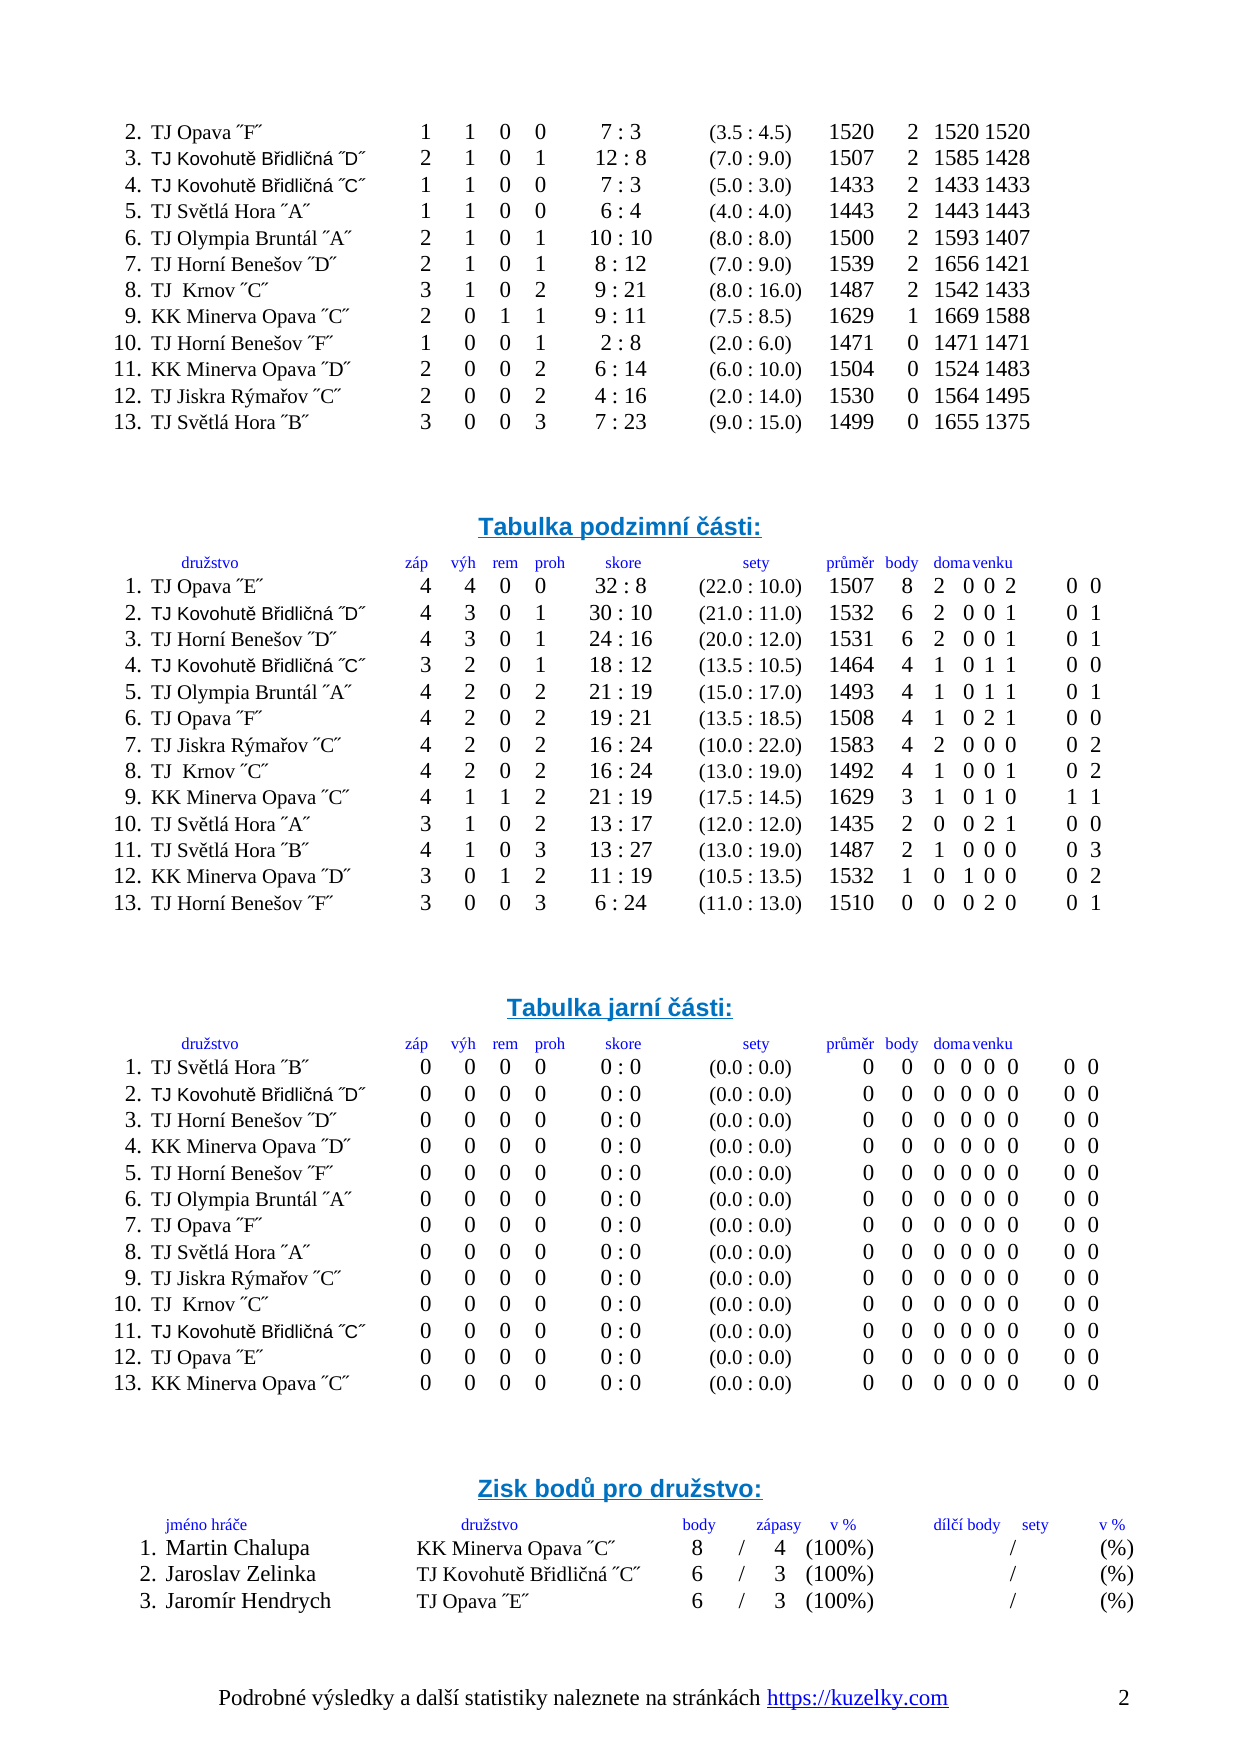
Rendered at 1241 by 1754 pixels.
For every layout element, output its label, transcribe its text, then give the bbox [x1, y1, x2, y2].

text 12. KK Minerva Opava ˝D˝ 3 0 1 2 11 : 19 (10.5 : 13.5) 1532 1 0 1 0 0 0 2 [106, 862, 1134, 889]
text družstvo záp výh rem proh skore sety průměr body doma venku [106, 553, 1134, 572]
text 12. TJ Jiskra Rýmařov ˝C˝ 2 0 0 2 4 : 16 (2.0 : 14.0) 1530 0 1564 1495 [106, 382, 1134, 408]
text 4. KK Minerva Opava ˝D˝ 0 0 0 0 0 : 0 (0.0 : 0.0) 0 0 0 0 0 0 0 0 [106, 1132, 1134, 1159]
text 2. TJ Opava ˝F˝ 1 1 0 0 7 : 3 (3.5 : 4.5) 1520 2 1520 1520 [106, 118, 1134, 144]
text 8. TJ Světlá Hora ˝A˝ 0 0 0 0 0 : 0 (0.0 : 0.0) 0 0 0 0 0 0 0 0 [106, 1238, 1134, 1264]
text 5. TJ Olympia Bruntál ˝A˝ 4 2 0 2 21 : 19 (15.0 : 17.0) 1493 4 1 0 1 1 0 1 [106, 678, 1134, 704]
text 6. TJ Olympia Bruntál ˝A˝ 2 1 0 1 10 : 10 (8.0 : 8.0) 1500 2 1593 1407 [106, 223, 1134, 250]
text 5. TJ Horní Benešov ˝F˝ 0 0 0 0 0 : 0 (0.0 : 0.0) 0 0 0 0 0 0 0 0 [106, 1159, 1134, 1185]
text 7. TJ Opava ˝F˝ 0 0 0 0 0 : 0 (0.0 : 0.0) 0 0 0 0 0 0 0 0 [106, 1211, 1134, 1238]
text 1. TJ Opava ˝E˝ 4 4 0 0 32 : 8 (22.0 : 10.0) 1507 8 2 0 0 2 0 0 [106, 572, 1134, 599]
text 1. TJ Světlá Hora ˝B˝ 0 0 0 0 0 : 0 (0.0 : 0.0) 0 0 0 0 0 0 0 0 [106, 1053, 1134, 1079]
text 9. KK Minerva Opava ˝C˝ 4 1 1 2 21 : 19 (17.5 : 14.5) 1629 3 1 0 1 0 1 1 [106, 783, 1134, 810]
text 3. TJ Horní Benešov ˝D˝ 0 0 0 0 0 : 0 (0.0 : 0.0) 0 0 0 0 0 0 0 0 [106, 1106, 1134, 1132]
text 9. KK Minerva Opava ˝C˝ 2 0 1 1 9 : 11 (7.5 : 8.5) 1629 1 1669 1588 [106, 303, 1134, 329]
text 2. Jaroslav Zelinka TJ Kovohutě Břidličná ˝C˝ 6 / 3 (100%) / (%) [106, 1560, 1134, 1587]
text 3. TJ Horní Benešov ˝D˝ 4 3 0 1 24 : 16 (20.0 : 12.0) 1531 6 2 0 0 1 0 1 [106, 625, 1134, 652]
text 4. TJ Kovohutě Břidličná ˝C˝ 3 2 0 1 18 : 12 (13.5 : 10.5) 1464 4 1 0 1 1 0 0 [106, 652, 1134, 678]
text 3. Jaromír Hendrych TJ Opava ˝E˝ 6 / 3 (100%) / (%) [106, 1587, 1134, 1613]
text 11. TJ Kovohutě Břidličná ˝C˝ 0 0 0 0 0 : 0 (0.0 : 0.0) 0 0 0 0 0 0 0 0 [106, 1317, 1134, 1343]
text 7. TJ Horní Benešov ˝D˝ 2 1 0 1 8 : 12 (7.0 : 9.0) 1539 2 1656 1421 [106, 250, 1134, 276]
text Tabulka podzimní části: [94, 512, 1145, 541]
text 8. TJ Krnov ˝C˝ 3 1 0 2 9 : 21 (8.0 : 16.0) 1487 2 1542 1433 [106, 276, 1134, 303]
text 2. TJ Kovohutě Břidličná ˝D˝ 4 3 0 1 30 : 10 (21.0 : 11.0) 1532 6 2 0 0 1 0 1 [106, 599, 1134, 625]
text 13. TJ Světlá Hora ˝B˝ 3 0 0 3 7 : 23 (9.0 : 15.0) 1499 0 1655 1375 [106, 408, 1134, 434]
text 12. TJ Opava ˝E˝ 0 0 0 0 0 : 0 (0.0 : 0.0) 0 0 0 0 0 0 0 0 [106, 1343, 1134, 1369]
text jméno hráče družstvo body zápasy v % dílčí body sety v % [106, 1515, 1134, 1534]
text družstvo záp výh rem proh skore sety průměr body doma venku [106, 1034, 1134, 1053]
text 6. TJ Opava ˝F˝ 4 2 0 2 19 : 21 (13.5 : 18.5) 1508 4 1 0 2 1 0 0 [106, 704, 1134, 731]
text Tabulka jarní části: [94, 993, 1145, 1022]
text 10. TJ Horní Benešov ˝F˝ 1 0 0 1 2 : 8 (2.0 : 6.0) 1471 0 1471 1471 [106, 329, 1134, 355]
text 11. KK Minerva Opava ˝D˝ 2 0 0 2 6 : 14 (6.0 : 10.0) 1504 0 1524 1483 [106, 355, 1134, 382]
text 13. KK Minerva Opava ˝C˝ 0 0 0 0 0 : 0 (0.0 : 0.0) 0 0 0 0 0 0 0 0 [106, 1369, 1134, 1396]
text 9. TJ Jiskra Rýmařov ˝C˝ 0 0 0 0 0 : 0 (0.0 : 0.0) 0 0 0 0 0 0 0 0 [106, 1264, 1134, 1290]
text 11. TJ Světlá Hora ˝B˝ 4 1 0 3 13 : 27 (13.0 : 19.0) 1487 2 1 0 0 0 0 3 [106, 836, 1134, 862]
text 5. TJ Světlá Hora ˝A˝ 1 1 0 0 6 : 4 (4.0 : 4.0) 1443 2 1443 1443 [106, 197, 1134, 223]
text 13. TJ Horní Benešov ˝F˝ 3 0 0 3 6 : 24 (11.0 : 13.0) 1510 0 0 0 2 0 0 1 [106, 889, 1134, 915]
text 8. TJ Krnov ˝C˝ 4 2 0 2 16 : 24 (13.0 : 19.0) 1492 4 1 0 0 1 0 2 [106, 757, 1134, 783]
text 4. TJ Kovohutě Břidličná ˝C˝ 1 1 0 0 7 : 3 (5.0 : 3.0) 1433 2 1433 1433 [106, 171, 1134, 197]
text 2. TJ Kovohutě Břidličná ˝D˝ 0 0 0 0 0 : 0 (0.0 : 0.0) 0 0 0 0 0 0 0 0 [106, 1079, 1134, 1106]
text 7. TJ Jiskra Rýmařov ˝C˝ 4 2 0 2 16 : 24 (10.0 : 22.0) 1583 4 2 0 0 0 0 2 [106, 731, 1134, 757]
text Zisk bodů pro družstvo: [94, 1473, 1145, 1502]
text 10. TJ Krnov ˝C˝ 0 0 0 0 0 : 0 (0.0 : 0.0) 0 0 0 0 0 0 0 0 [106, 1290, 1134, 1317]
text 10. TJ Světlá Hora ˝A˝ 3 1 0 2 13 : 17 (12.0 : 12.0) 1435 2 0 0 2 1 0 0 [106, 810, 1134, 836]
text 3. TJ Kovohutě Břidličná ˝D˝ 2 1 0 1 12 : 8 (7.0 : 9.0) 1507 2 1585 1428 [106, 144, 1134, 171]
text 1. Martin Chalupa KK Minerva Opava ˝C˝ 8 / 4 (100%) / (%) [106, 1534, 1134, 1560]
text 6. TJ Olympia Bruntál ˝A˝ 0 0 0 0 0 : 0 (0.0 : 0.0) 0 0 0 0 0 0 0 0 [106, 1185, 1134, 1211]
